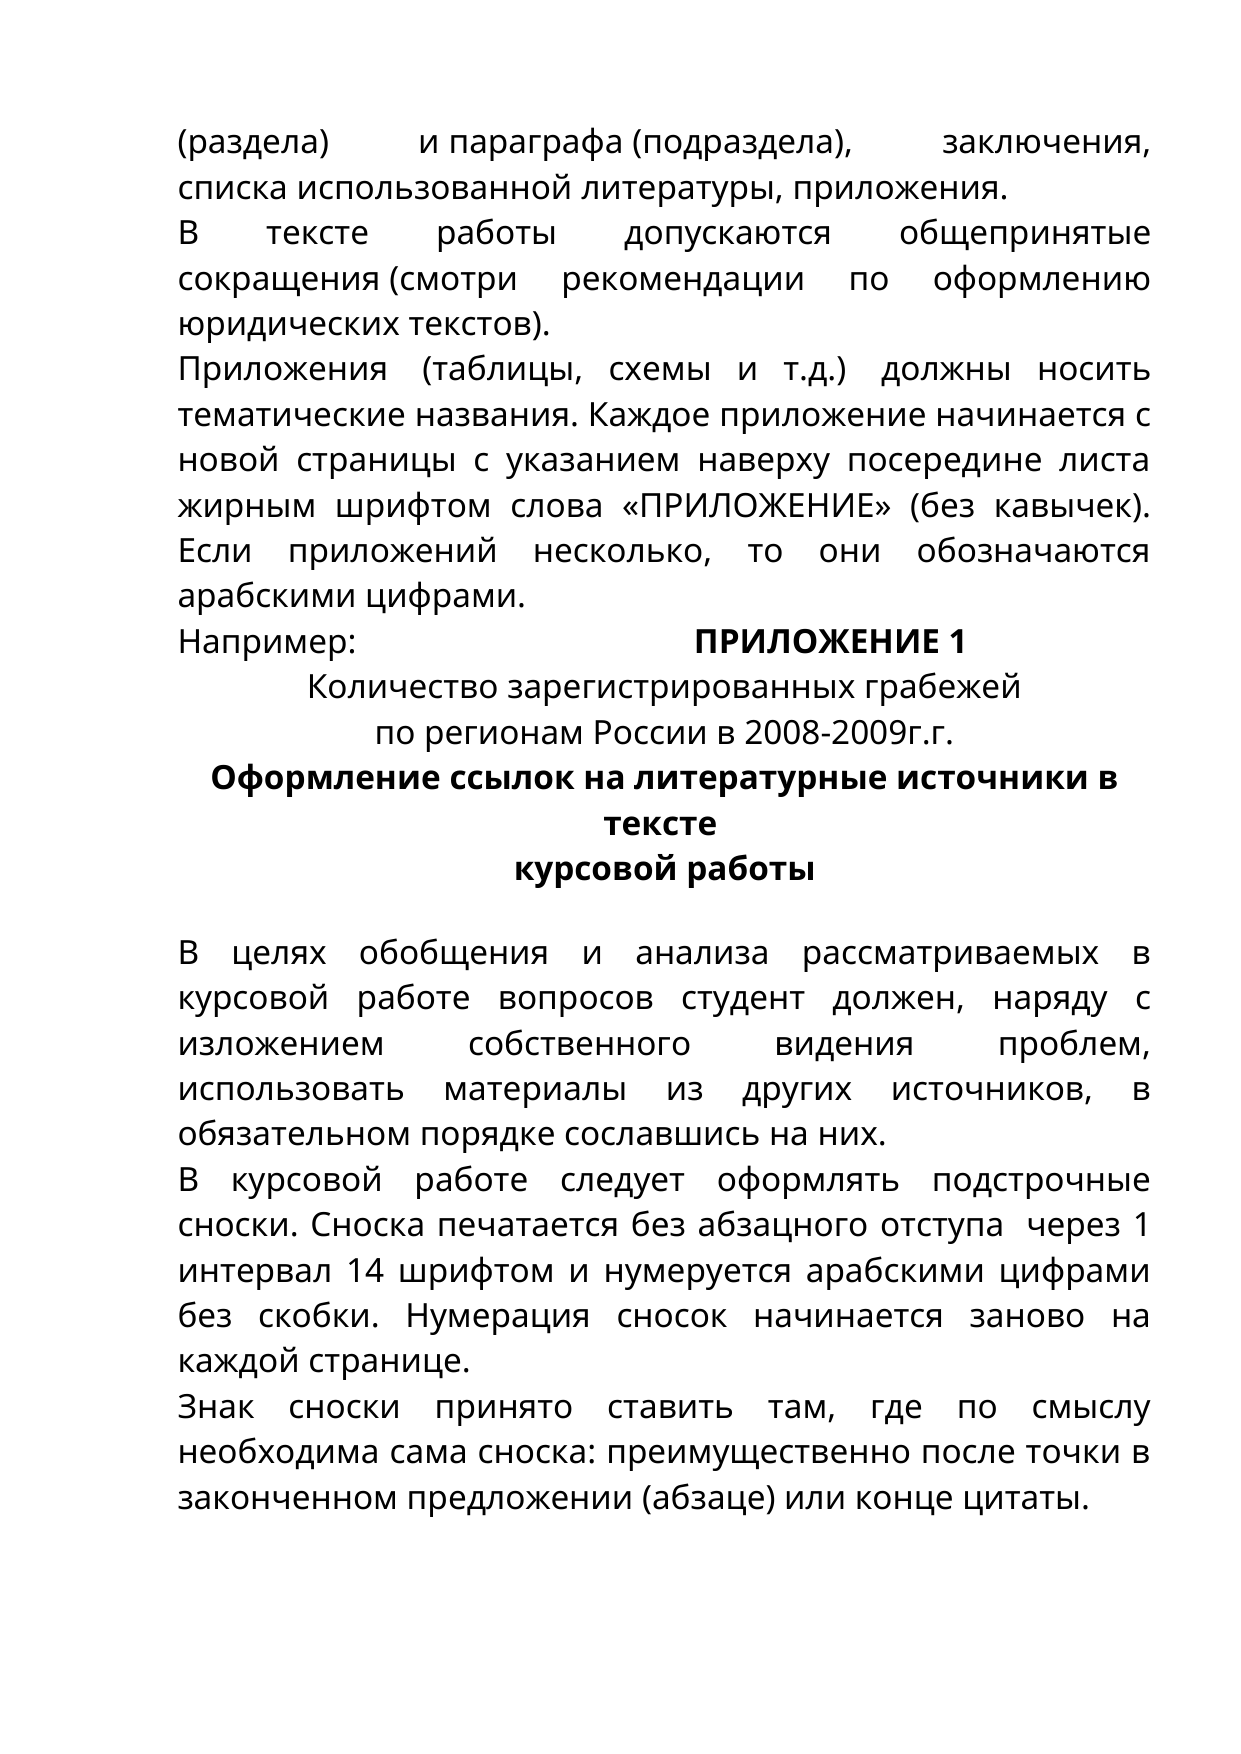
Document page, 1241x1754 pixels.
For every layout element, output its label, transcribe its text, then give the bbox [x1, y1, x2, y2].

text курсовой работы [177, 845, 1152, 890]
text Оформление ссылок на литературные источники в тексте [177, 754, 1152, 845]
text В курсовой работе следует оформлять подстрочные сноски. Сноска печатается без абзацного отступа через 1 интервал 14 шрифтом и нумеруется арабскими цифрами без скобки. Нумерация сносок начинается заново на каждой странице. [177, 1156, 1152, 1383]
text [177, 118, 1152, 209]
text В тексте работы допускаются общепринятые сокращения (смотри рекомендации по оформлению юридических текстов). [177, 209, 1152, 345]
text по регионам России в 2008-2009г.г. [177, 708, 1152, 754]
text Количество зарегистрированных грабежей [177, 663, 1152, 708]
text ​В целях обобщения и анализа рассматриваемых в курсовой работе вопросов студент должен, наряду с изложением собственного видения проблем, использовать материалы из других источников, в обязательном порядке сославшись на них. [177, 928, 1152, 1156]
text Приложения (таблицы, схемы и т.д.) должны носить тематические названия. Каждое приложение начинается с новой страницы с указанием наверху посередине листа жирным шрифтом слова «ПРИЛОЖЕНИЕ» (без кавычек). Если приложений несколько, то они обозначаются арабскими цифрами. [177, 345, 1152, 618]
text Например: ПРИЛОЖЕНИЕ 1 [177, 618, 1152, 663]
text ​Знак сноски принято ставить там, где по смыслу необходима сама сноска: преимущественно после точки в законченном предложении (абзаце) или конце цитаты. [177, 1383, 1152, 1519]
